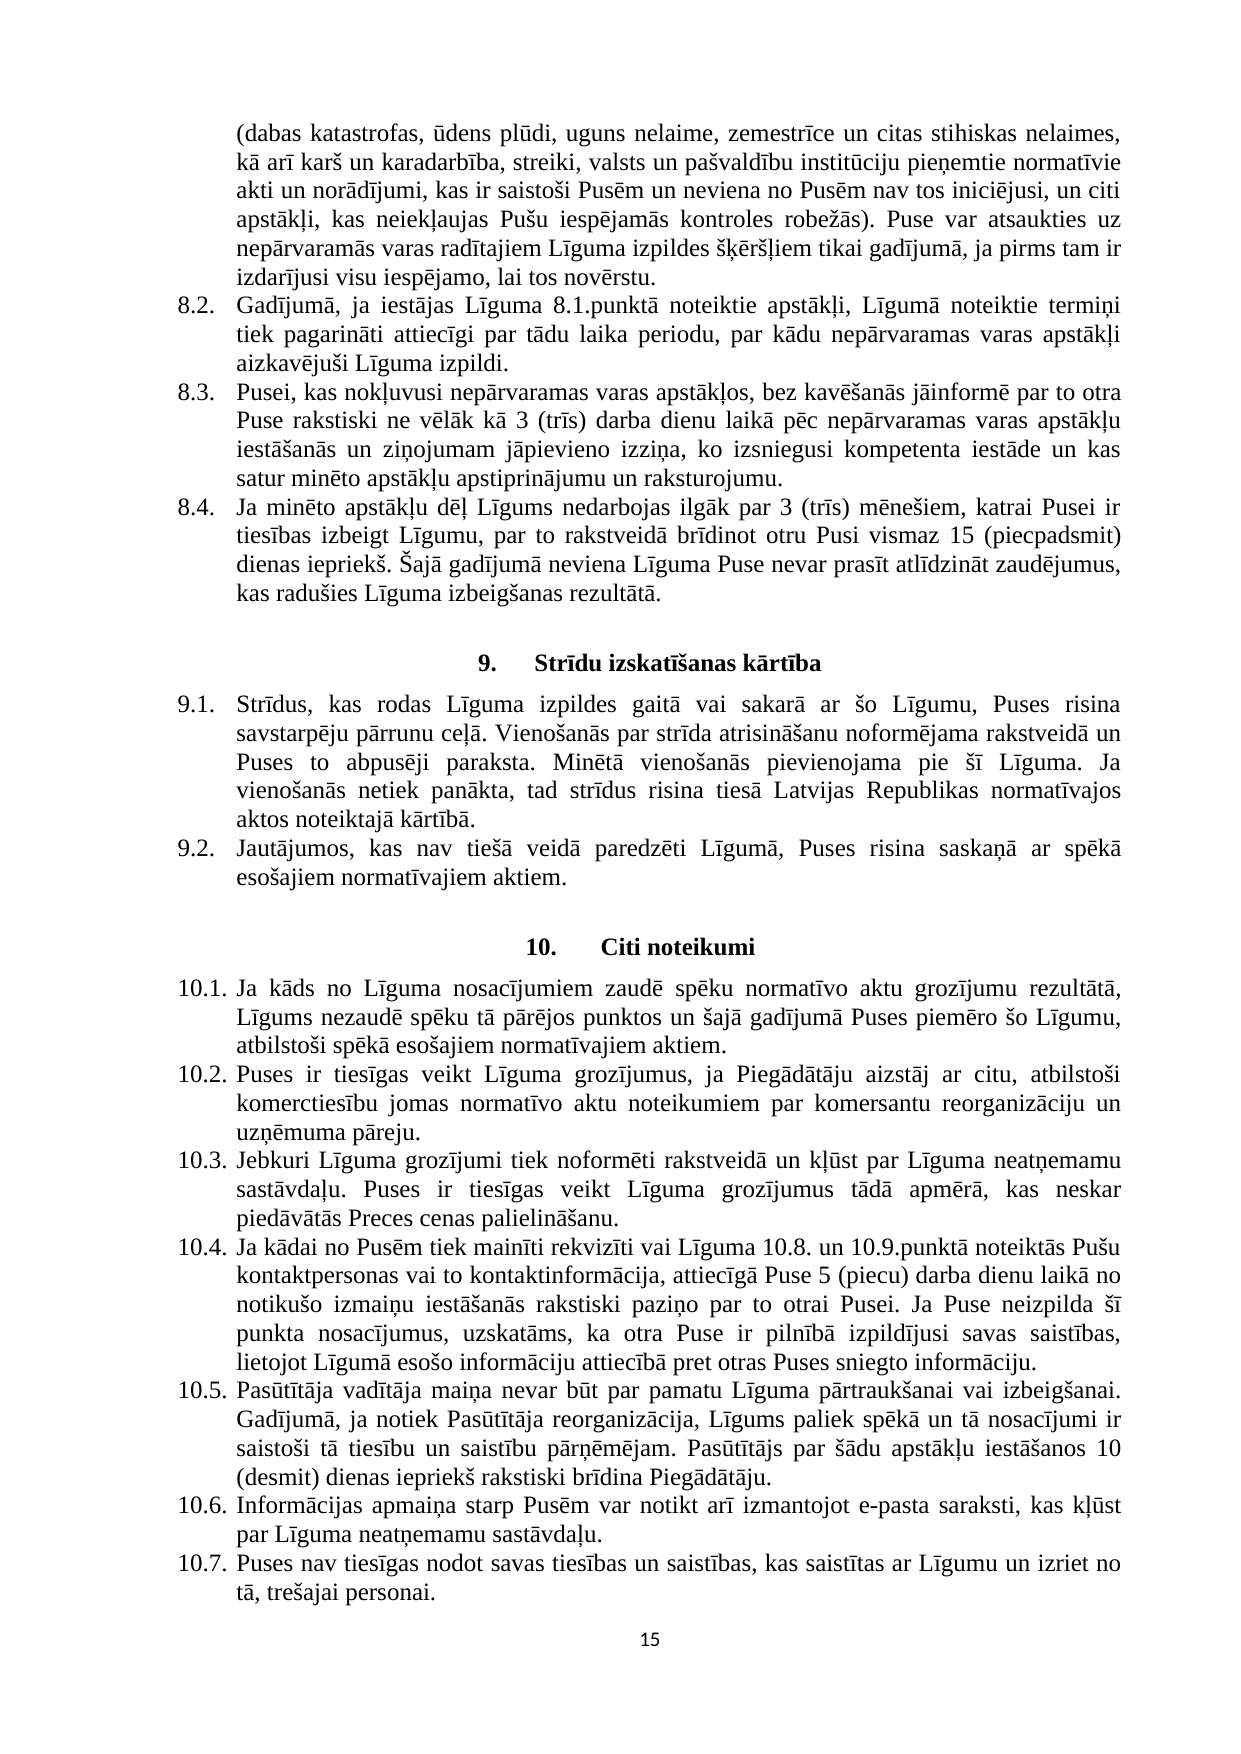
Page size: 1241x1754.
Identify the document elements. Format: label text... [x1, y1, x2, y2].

list Jautājumos, kas nav tiešā veidā paredzēti Līgumā, Puses risina saskaņā ar spēkā esošajiem normatīvajiem aktiem. [177, 833, 1122, 891]
list Informācijas apmaiņa starp Pusēm var notikt arī izmantojot e-pasta saraksti, kas kļūst par Līguma neatņemamu sastāvdaļu. [177, 1491, 1122, 1548]
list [177, 118, 1122, 291]
list Pasūtītāja vadītāja maiņa nevar būt par pamatu Līguma pārtraukšanai vai izbeigšanai. Gadījumā, ja notiek Pasūtītāja reorganizācija, Līgums paliek spēkā un tā nosacījumi ir saistoši tā tiesību un saistību pārņēmējam. Pasūtītājs par šādu apstākļu iestāšanos 10 (desmit) dienas iepriekš rakstiski brīdina Piegādātāju. [177, 1376, 1122, 1491]
list Pusei, kas nokļuvusi nepārvaramas varas apstākļos, bez kavēšanās jāinformē par to otra Puse rakstiski ne vēlāk kā 3 (trīs) darba dienu laikā pēc nepārvaramas varas apstākļu iestāšanās un ziņojumam jāpievieno izziņa, ko izsniegusi kompetenta iestāde un kas satur minēto apstākļu apstiprinājumu un raksturojumu. [177, 377, 1122, 492]
list Strīdus, kas rodas Līguma izpildes gaitā vai sakarā ar šo Līgumu, Puses risina savstarpēju pārrunu ceļā. Vienošanās par strīda atrisināšanu noformējama rakstveidā un Puses to abpusēji paraksta. Minētā vienošanās pievienojama pie šī Līguma. Ja vienošanās netiek panākta, tad strīdus risina tiesā Latvijas Republikas normatīvajos aktos noteiktajā kārtībā. [177, 689, 1122, 833]
list Gadījumā, ja iestājas Līguma 8.1.punktā noteiktie apstākļi, Līgumā noteiktie termiņi tiek pagarināti attiecīgi par tādu laika periodu, par kādu nepārvaramas varas apstākļi aizkavējuši Līguma izpildi. [177, 291, 1122, 377]
list Ja kāds no Līguma nosacījumiem zaudē spēku normatīvo aktu grozījumu rezultātā, Līgums nezaudē spēku tā pārējos punktos un šajā gadījumā Puses piemēro šo Līgumu, atbilstoši spēkā esošajiem normatīvajiem aktiem. [177, 973, 1122, 1059]
list Ja kādai no Pusēm tiek mainīti rekvizīti vai Līguma 10.8. un 10.9.punktā noteiktās Pušu kontaktpersonas vai to kontaktinformācija, attiecīgā Puse 5 (piecu) darba dienu laikā no notikušo izmaiņu iestāšanās rakstiski paziņo par to otrai Pusei. Ja Puse neizpilda šī punkta nosacījumus, uzskatāms, ka otra Puse ir pilnībā izpildījusi savas saistības, lietojot Līgumā esošo informāciju attiecībā pret otras Puses sniegto informāciju. [177, 1232, 1122, 1376]
list Citi noteikumi [158, 932, 1122, 961]
list Puses nav tiesīgas nodot savas tiesības un saistības, kas saistītas ar Līgumu un izriet no tā, trešajai personai. [177, 1548, 1122, 1606]
list Puses ir tiesīgas veikt Līguma grozījumus, ja Piegādātāju aizstāj ar citu, atbilstoši komerctiesību jomas normatīvo aktu noteikumiem par komersantu reorganizāciju un uzņēmuma pāreju. [177, 1059, 1122, 1146]
list Strīdu izskatīšanas kārtība [177, 648, 1122, 677]
list Ja minēto apstākļu dēļ Līgums nedarbojas ilgāk par 3 (trīs) mēnešiem, katrai Pusei ir tiesības izbeigt Līgumu, par to rakstveidā brīdinot otru Pusi vismaz 15 (piecpadsmit) dienas iepriekš. Šajā gadījumā neviena Līguma Puse nevar prasīt atlīdzināt zaudējumus, kas radušies Līguma izbeigšanas rezultātā. [177, 492, 1122, 607]
list Jebkuri Līguma grozījumi tiek noformēti rakstveidā un kļūst par Līguma neatņemamu sastāvdaļu. Puses ir tiesīgas veikt Līguma grozījumus tādā apmērā, kas neskar piedāvātās Preces cenas palielināšanu. [177, 1146, 1122, 1232]
